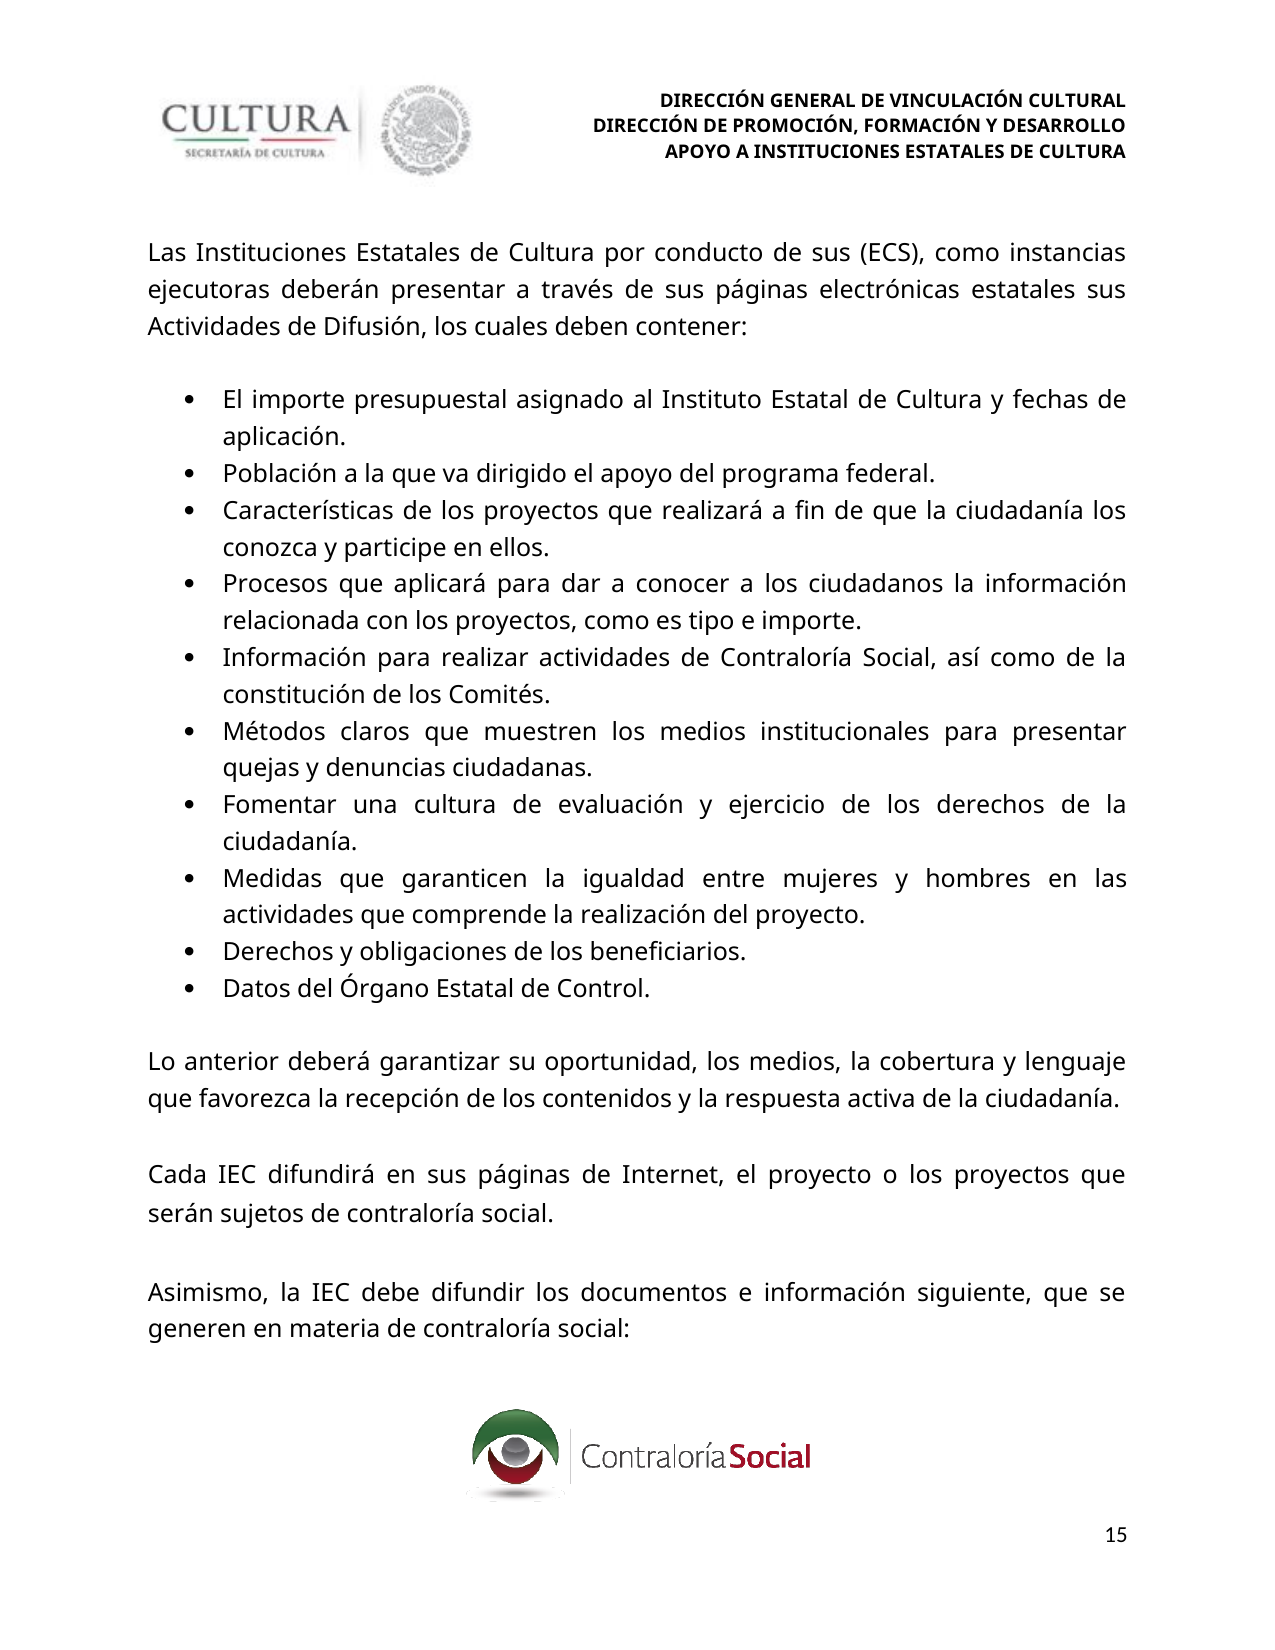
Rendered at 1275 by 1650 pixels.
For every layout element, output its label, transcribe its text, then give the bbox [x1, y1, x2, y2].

text Las Instituciones Estatales de Cultura por conducto de sus (ECS), como instancias ejecutoras deberán presentar a través de sus páginas electrónicas estatales sus Actividades de Difusión, los cuales deben contener: [147, 235, 1128, 343]
list Fomentar una cultura de evaluación y ejercicio de los derechos de la ciudadanía. [185, 787, 1128, 857]
text Asimismo, la IEC debe difundir los documentos e información siguiente, que se generen en materia de contraloría social: [148, 1274, 1127, 1345]
list Medidas que garanticen la igualdad entre mujeres y hombres en las actividades que comprende la realización del proyecto. [185, 860, 1128, 931]
list Información para realizar actividades de Contraloría Social, así como de la constitución de los Comités. [185, 639, 1128, 710]
list Derechos y obligaciones de los beneficiarios. [185, 934, 1128, 968]
list Características de los proyectos que realizará a fin de que la ciudadanía los conozca y participe en ellos. [185, 492, 1128, 563]
picture [147, 73, 484, 187]
picture [457, 1388, 818, 1521]
list Procesos que aplicará para dar a conocer a los ciudadanos la información relacionada con los proyectos, como es tipo e importe. [185, 566, 1128, 637]
list Métodos claros que muestren los medios institucionales para presentar quejas y denuncias ciudadanas. [185, 713, 1128, 784]
list Población a la que va dirigido el apoyo del programa federal. [185, 456, 1128, 490]
list El importe presupuestal asignado al Instituto Estatal de Cultura y fechas de aplicación. [185, 382, 1128, 453]
text Lo anterior deberá garantizar su oportunidad, los medios, la cobertura y lenguaje que favorezca la recepción de los contenidos y la respuesta activa de la ciudadanía. [147, 1044, 1128, 1115]
text Cada IEC difundirá en sus páginas de Internet, el proyecto o los proyectos que serán sujetos de contraloría social. [148, 1157, 1127, 1230]
list Datos del Órgano Estatal de Control. [185, 971, 1128, 1004]
